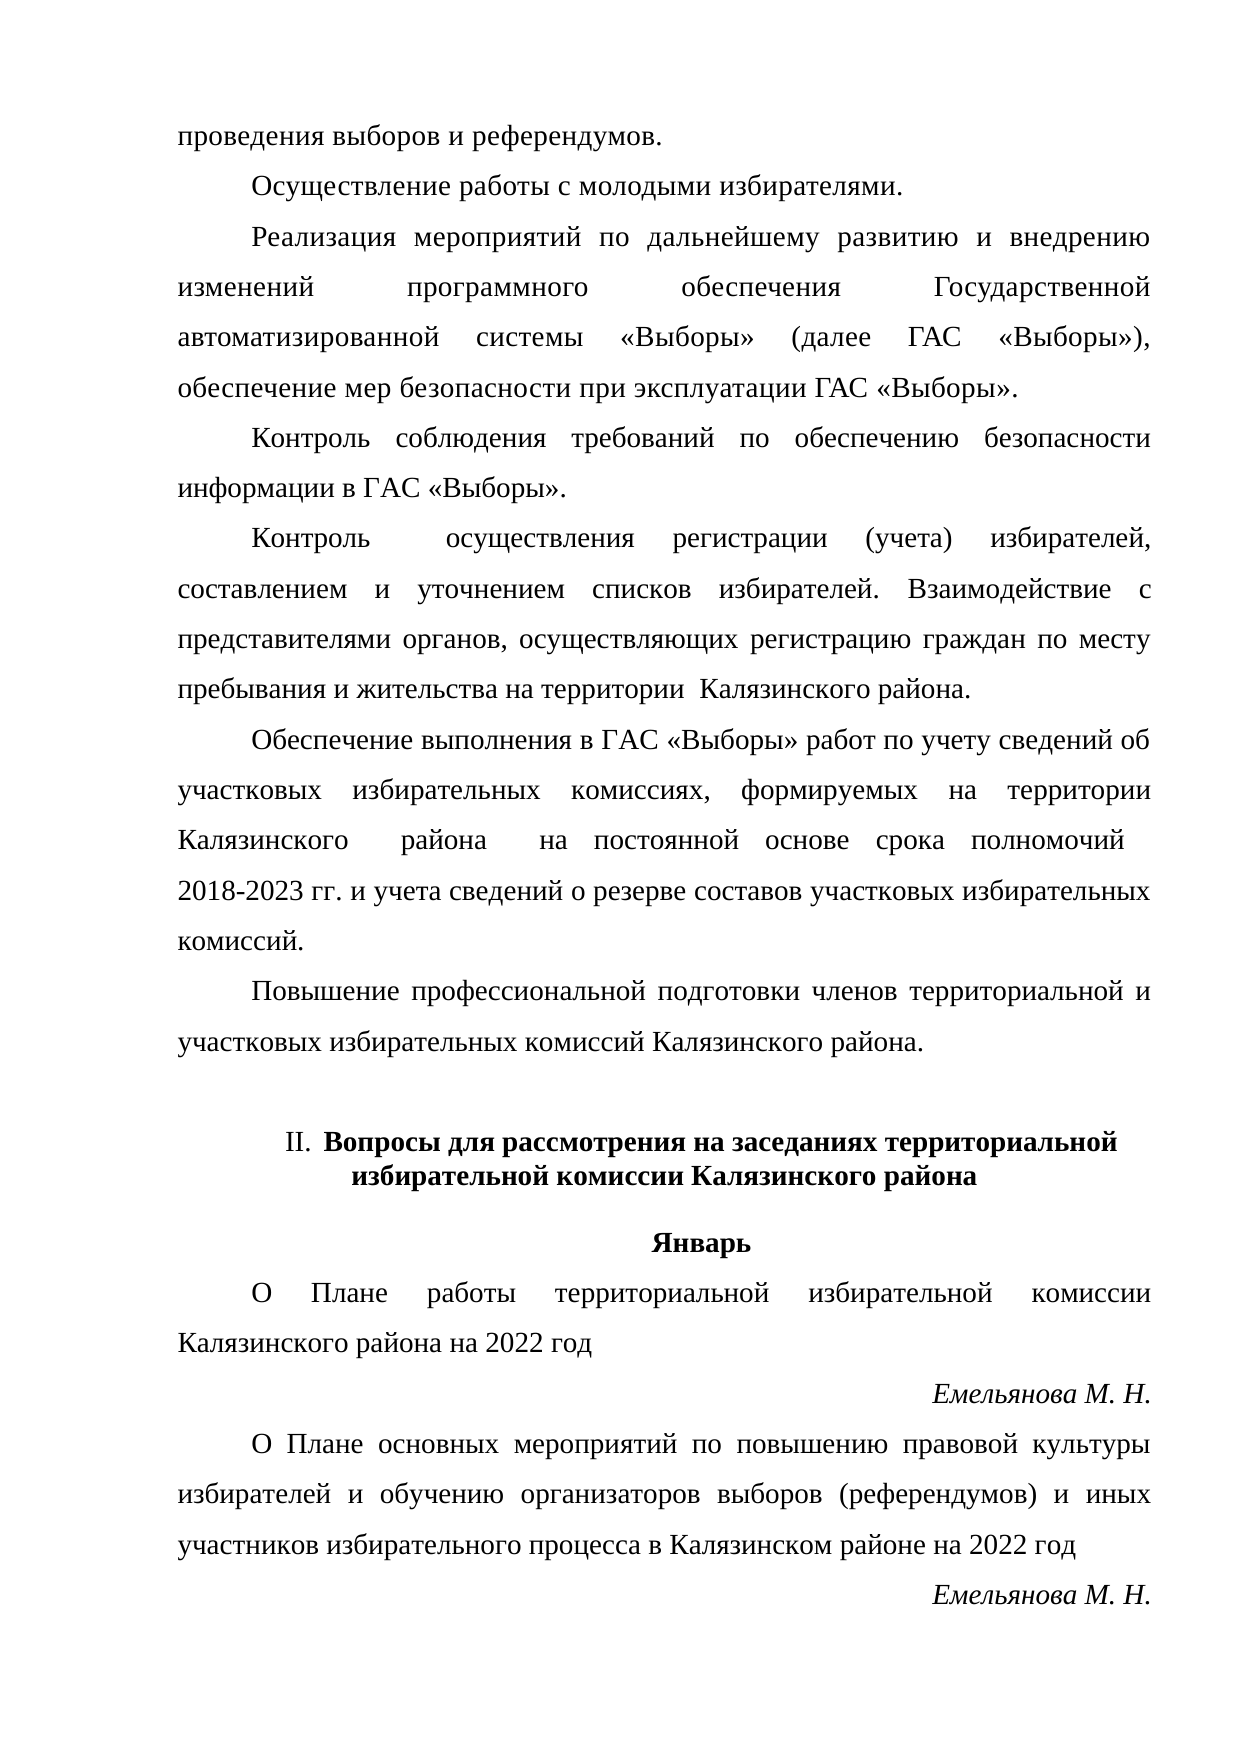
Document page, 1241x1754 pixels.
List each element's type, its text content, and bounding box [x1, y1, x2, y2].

text Емельянова М. Н. [177, 1577, 1152, 1611]
text Емельянова М. Н. [177, 1376, 1152, 1409]
text О Плане работы территориальной избирательной комиссии Калязинского района на 2022 год [177, 1275, 1152, 1359]
text II. Вопросы для рассмотрения на заседаниях территориальной избирательной комиссии Калязинского района [177, 1124, 1152, 1191]
text Осуществление работы с молодыми избирателями. [177, 168, 1152, 202]
text Январь [177, 1225, 1152, 1258]
text Реализация мероприятий по дальнейшему развитию и внедрению изменений программного обеспечения Государственной автоматизированной системы «Выборы» (далее ГАС «Выборы»), обеспечение мер безопасности при эксплуатации ГАС «Выборы». [177, 219, 1152, 403]
text Контроль осуществления регистрации (учета) избирателей, составлением и уточнением списков избирателей. Взаимодействие с представителями органов, осуществляющих регистрацию граждан по месту пребывания и жительства на территории Калязинского района. [177, 521, 1152, 705]
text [177, 118, 1152, 152]
text О Плане основных мероприятий по повышению правовой культуры избирателей и обучению организаторов выборов (референдумов) и иных участников избирательного процесса в Калязинском районе на 2022 год [177, 1426, 1152, 1560]
text Обеспечение выполнения в ГАС «Выборы» работ по учету сведений об участковых избирательных комиссиях, формируемых на территории Калязинского района на постоянной основе срока полномочий 2018-2023 гг. и учета сведений о резерве составов участковых избирательных комиссий. [177, 722, 1152, 957]
text Повышение профессиональной подготовки членов территориальной и участковых избирательных комиссий Калязинского района. [177, 973, 1152, 1057]
text Контроль соблюдения требований по обеспечению безопасности информации в ГАС «Выборы». [177, 420, 1152, 504]
